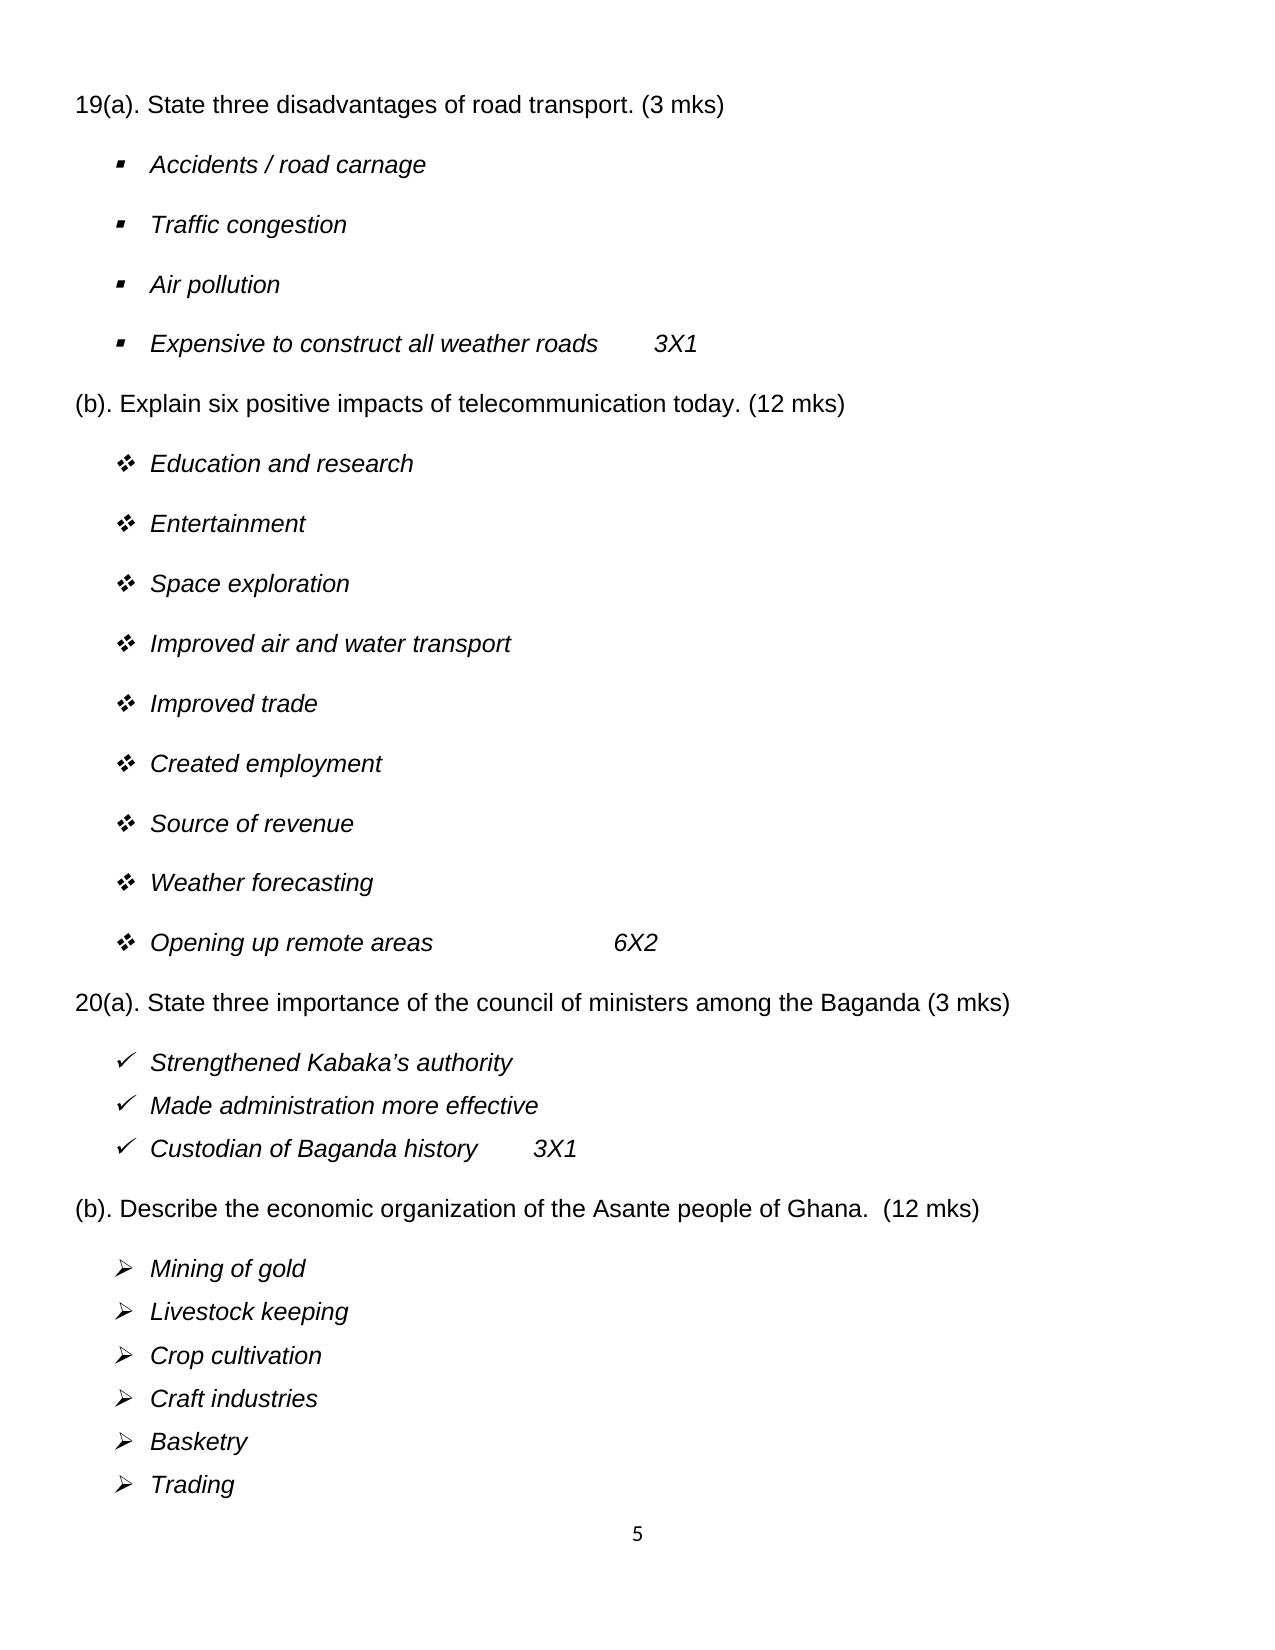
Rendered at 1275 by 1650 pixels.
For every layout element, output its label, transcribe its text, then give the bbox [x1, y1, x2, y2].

list Made administration more effective [112, 1091, 1200, 1120]
list Weather forecasting [112, 868, 1200, 897]
list Crop cultivation [112, 1341, 1200, 1369]
list Improved trade [112, 689, 1200, 718]
list Custodian of Baganda history 3X1 [112, 1134, 1200, 1163]
text (b). Explain six positive impacts of telecommunication today. (12 mks) [75, 389, 1200, 418]
list Traffic congestion [112, 210, 1200, 238]
list Craft industries [112, 1384, 1200, 1413]
list Education and research [112, 449, 1200, 478]
list Air pollution [112, 269, 1200, 298]
list Expensive to construct all weather roads 3X1 [112, 329, 1200, 358]
list Strengthened Kabaka’s authority [112, 1048, 1200, 1077]
list Source of revenue [112, 808, 1200, 837]
list Mining of gold [112, 1254, 1200, 1283]
list Trading [112, 1470, 1200, 1499]
text 20(a). State three importance of the council of ministers among the Baganda (3 mks) [75, 988, 1200, 1017]
text (b). Describe the economic organization of the Asante people of Ghana. (12 mks) [75, 1194, 1200, 1223]
list Opening up remote areas 6X2 [112, 928, 1200, 957]
list Accidents / road carnage [112, 150, 1200, 179]
list Livestock keeping [112, 1297, 1200, 1326]
list Created employment [112, 749, 1200, 777]
list Improved air and water transport [112, 629, 1200, 658]
list Basketry [112, 1427, 1200, 1456]
text 19(a). State three disadvantages of road transport. (3 mks) [75, 90, 1200, 119]
list Space exploration [112, 569, 1200, 598]
list Entertainment [112, 509, 1200, 538]
